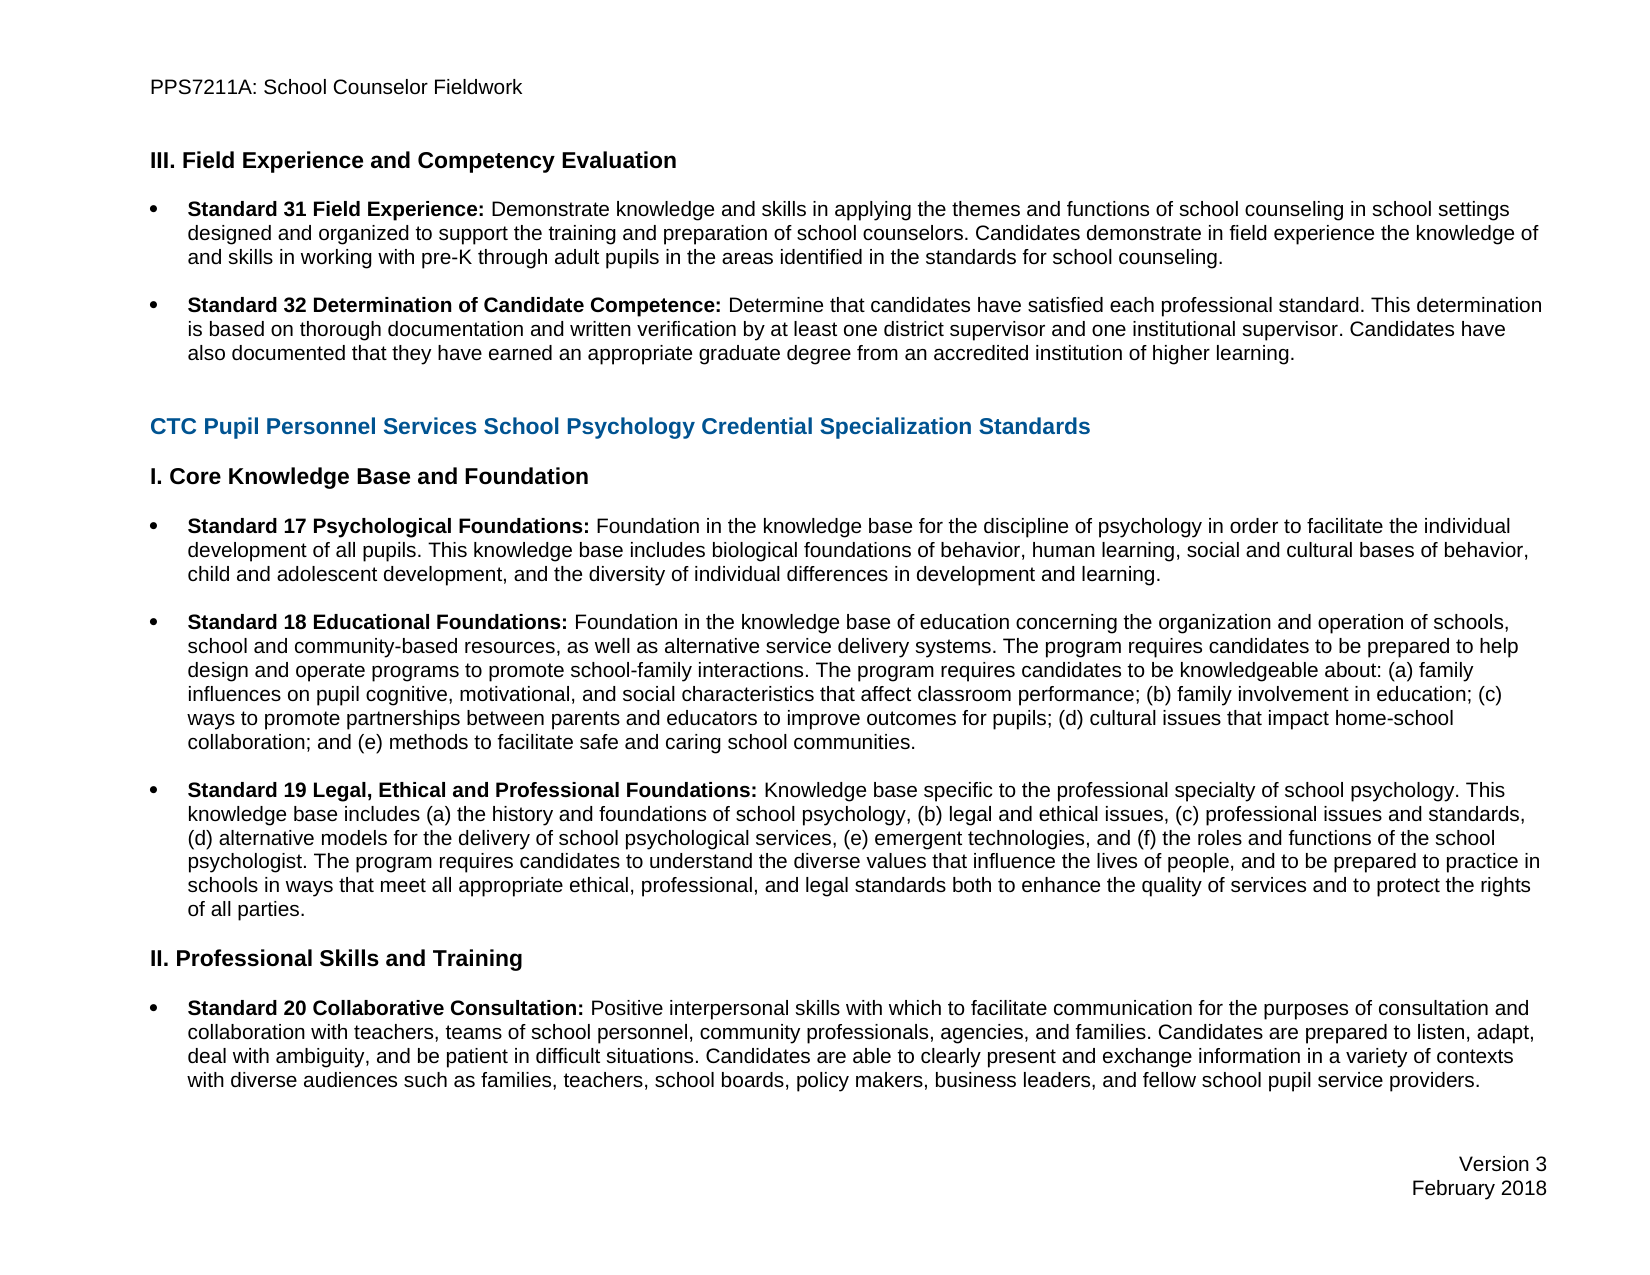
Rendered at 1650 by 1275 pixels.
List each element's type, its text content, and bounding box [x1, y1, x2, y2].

text Standard 32 Determination of Candidate Competence: Determine that candidates have satisfied each professional standard. This determination is based on thorough documentation and written verification by at least one district supervisor and one institutional supervisor. Candidates have also documented that they have earned an appropriate graduate degree from an accredited institution of higher learning. [150, 293, 1547, 365]
text I. Core Knowledge Base and Foundation [150, 463, 1547, 490]
subtitle CTC Pupil Personnel Services School Psychology Credential Specialization Standards [150, 413, 1547, 439]
text II. Professional Skills and Training [150, 945, 1547, 972]
text Standard 19 Legal, Ethical and Professional Foundations: Knowledge base specific to the professional specialty of school psychology. This knowledge base includes (a) the history and foundations of school psychology, (b) legal and ethical issues, (c) professional issues and standards, (d) alternative models for the delivery of school psychological services, (e) emergent technologies, and (f) the roles and functions of the school psychologist. The program requires candidates to understand the diverse values that influence the lives of people, and to be prepared to practice in schools in ways that meet all appropriate ethical, professional, and legal standards both to enhance the quality of services and to protect the rights of all parties. [150, 777, 1547, 921]
text III. Field Experience and Competency Evaluation [150, 147, 1547, 173]
text Standard 20 Collaborative Consultation: Positive interpersonal skills with which to facilitate communication for the purposes of consultation and collaboration with teachers, teams of school personnel, community professionals, agencies, and families. Candidates are prepared to listen, adapt, deal with ambiguity, and be patient in difficult situations. Candidates are able to clearly present and exchange information in a variety of contexts with diverse audiences such as families, teachers, school boards, policy makers, business leaders, and fellow school pupil service providers. [150, 996, 1547, 1091]
text Standard 31 Field Experience: Demonstrate knowledge and skills in applying the themes and functions of school counseling in school settings designed and organized to support the training and preparation of school counselors. Candidates demonstrate in field experience the knowledge of and skills in working with pre-K through adult pupils in the areas identified in the standards for school counseling. [150, 197, 1547, 269]
text Standard 18 Educational Foundations: Foundation in the knowledge base of education concerning the organization and operation of schools, school and community-based resources, as well as alternative service delivery systems. The program requires candidates to be prepared to help design and operate programs to promote school-family interactions. The program requires candidates to be knowledgeable about: (a) family influences on pupil cognitive, motivational, and social characteristics that affect classroom performance; (b) family involvement in education; (c) ways to promote partnerships between parents and educators to improve outcomes for pupils; (d) cultural issues that impact home-school collaboration; and (e) methods to facilitate safe and caring school communities. [150, 609, 1547, 753]
text Standard 17 Psychological Foundations: Foundation in the knowledge base for the discipline of psychology in order to facilitate the individual development of all pupils. This knowledge base includes biological foundations of behavior, human learning, social and cultural bases of behavior, child and adolescent development, and the diversity of individual differences in development and learning. [150, 514, 1547, 586]
